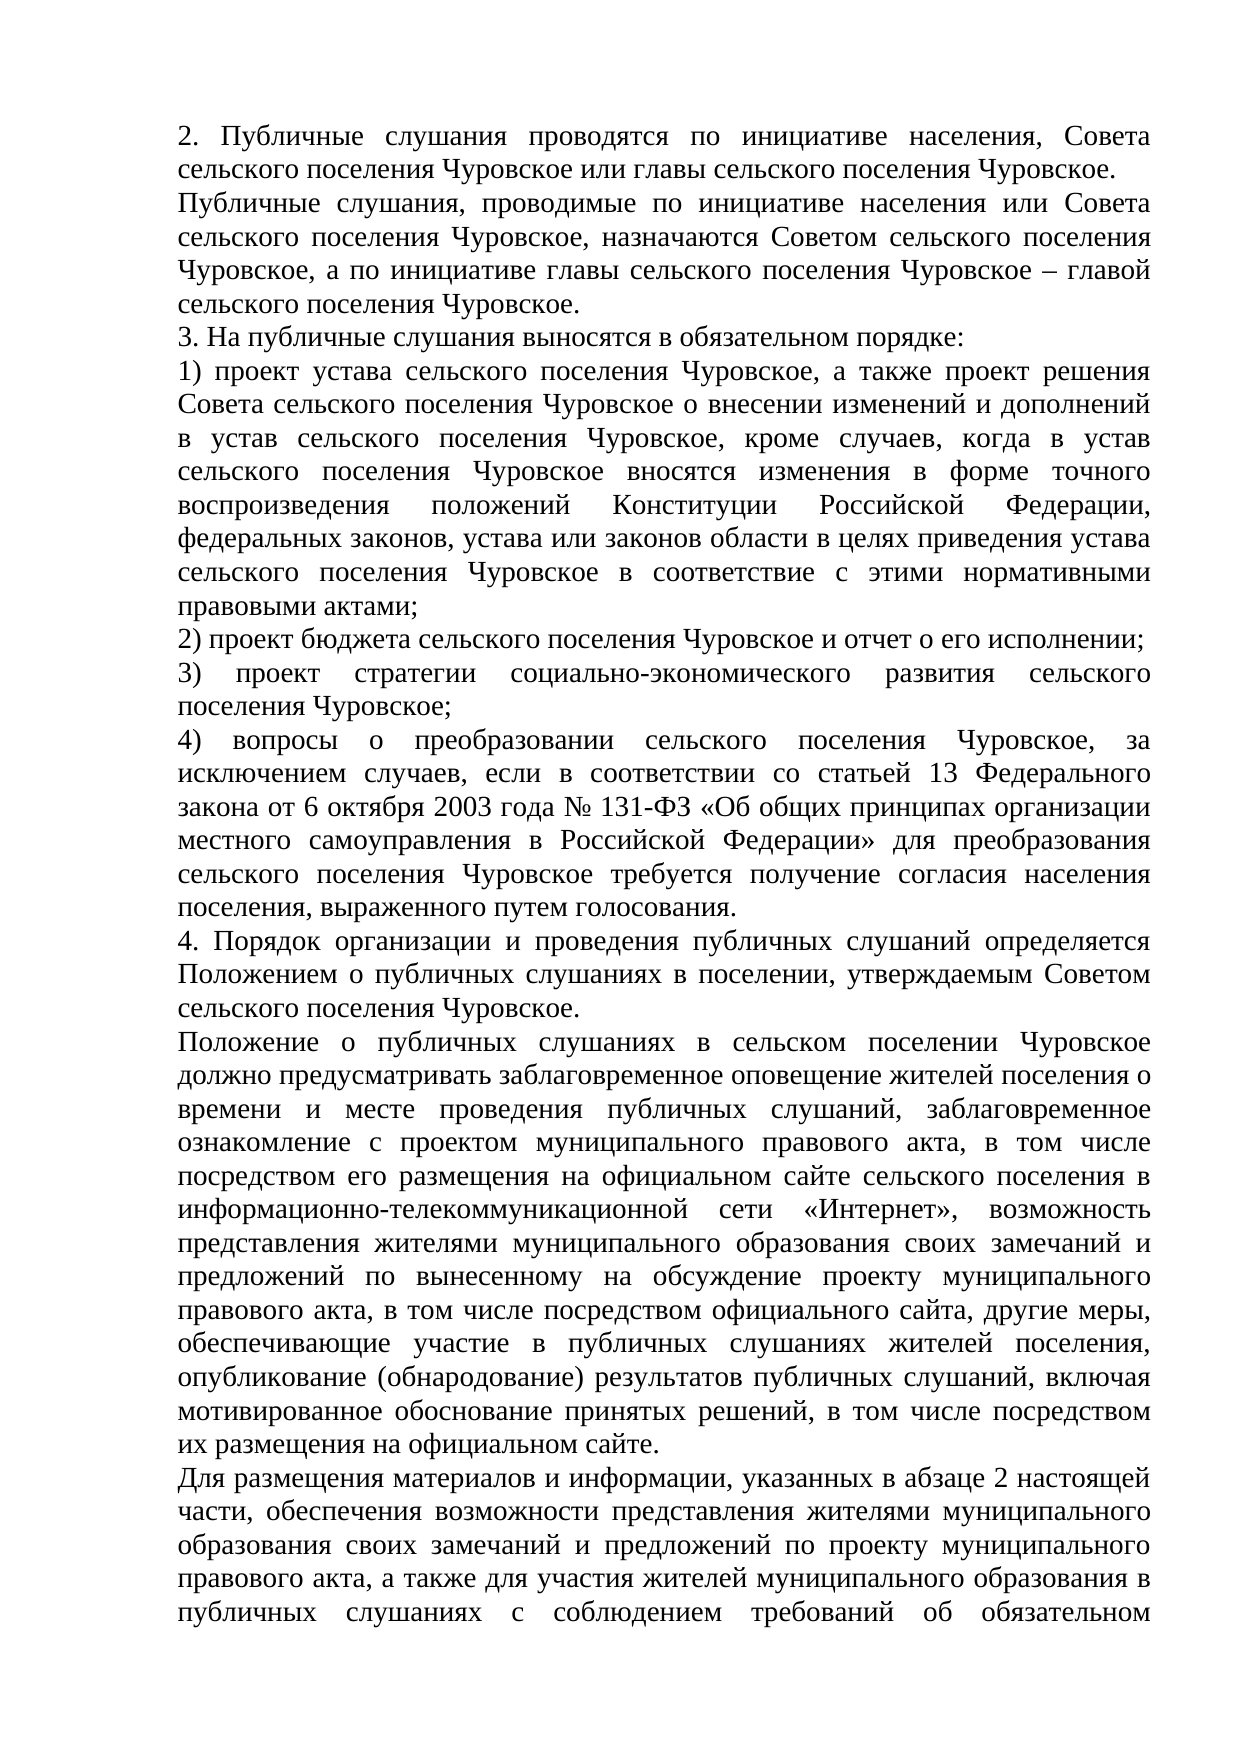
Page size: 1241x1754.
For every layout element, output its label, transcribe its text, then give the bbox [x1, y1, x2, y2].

text 1) проект устава сельского поселения Чуровское, а также проект решения Совета сельского поселения Чуровское о внесении изменений и дополнений в устав сельского поселения Чуровское, кроме случаев, когда в устав сельского поселения Чуровское вносятся изменения в форме точного воспроизведения положений Конституции Российской Федерации, федеральных законов, устава или законов области в целях приведения устава сельского поселения Чуровское в соответствие с этими нормативными правовыми актами; [177, 353, 1152, 621]
text 4. Порядок организации и проведения публичных слушаний определяется Положением о публичных слушаниях в поселении, утверждаемым Советом сельского поселения Чуровское. [177, 923, 1152, 1024]
text 2) проект бюджета сельского поселения Чуровское и отчет о его исполнении; [177, 621, 1152, 655]
text 3) проект стратегии социально-экономического развития сельского поселения Чуровское; [177, 655, 1152, 722]
text 3. На публичные слушания выносятся в обязательном порядке: [177, 319, 1152, 353]
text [177, 1460, 1152, 1627]
text 4) вопросы о преобразовании сельского поселения Чуровское, за исключением случаев, если в соответствии со статьей 13 Федерального закона от 6 октября 2003 года № 131-ФЗ «Об общих принципах организации местного самоуправления в Российской Федерации» для преобразования сельского поселения Чуровское требуется получение согласия населения поселения, выраженного путем голосования. [177, 722, 1152, 923]
text 2. Публичные слушания проводятся по инициативе населения, Совета сельского поселения Чуровское или главы сельского поселения Чуровское. [177, 118, 1152, 185]
text Положение о публичных слушаниях в сельском поселении Чуровское должно предусматривать заблаговременное оповещение жителей поселения о времени и месте проведения публичных слушаний, заблаговременное ознакомление с проектом муниципального правового акта, в том числе посредством его размещения на официальном сайте сельского поселения в информационно-телекоммуникационной сети «Интернет», возможность представления жителями муниципального образования своих замечаний и предложений по вынесенному на обсуждение проекту муниципального правового акта, в том числе посредством официального сайта, другие меры, обеспечивающие участие в публичных слушаниях жителей поселения, опубликование (обнародование) результатов публичных слушаний, включая мотивированное обоснование принятых решений, в том числе посредством их размещения на официальном сайте. [177, 1024, 1152, 1460]
text Публичные слушания, проводимые по инициативе населения или Совета сельского поселения Чуровское, назначаются Советом сельского поселения Чуровское, а по инициативе главы сельского поселения Чуровское – главой сельского поселения Чуровское. [177, 185, 1152, 319]
